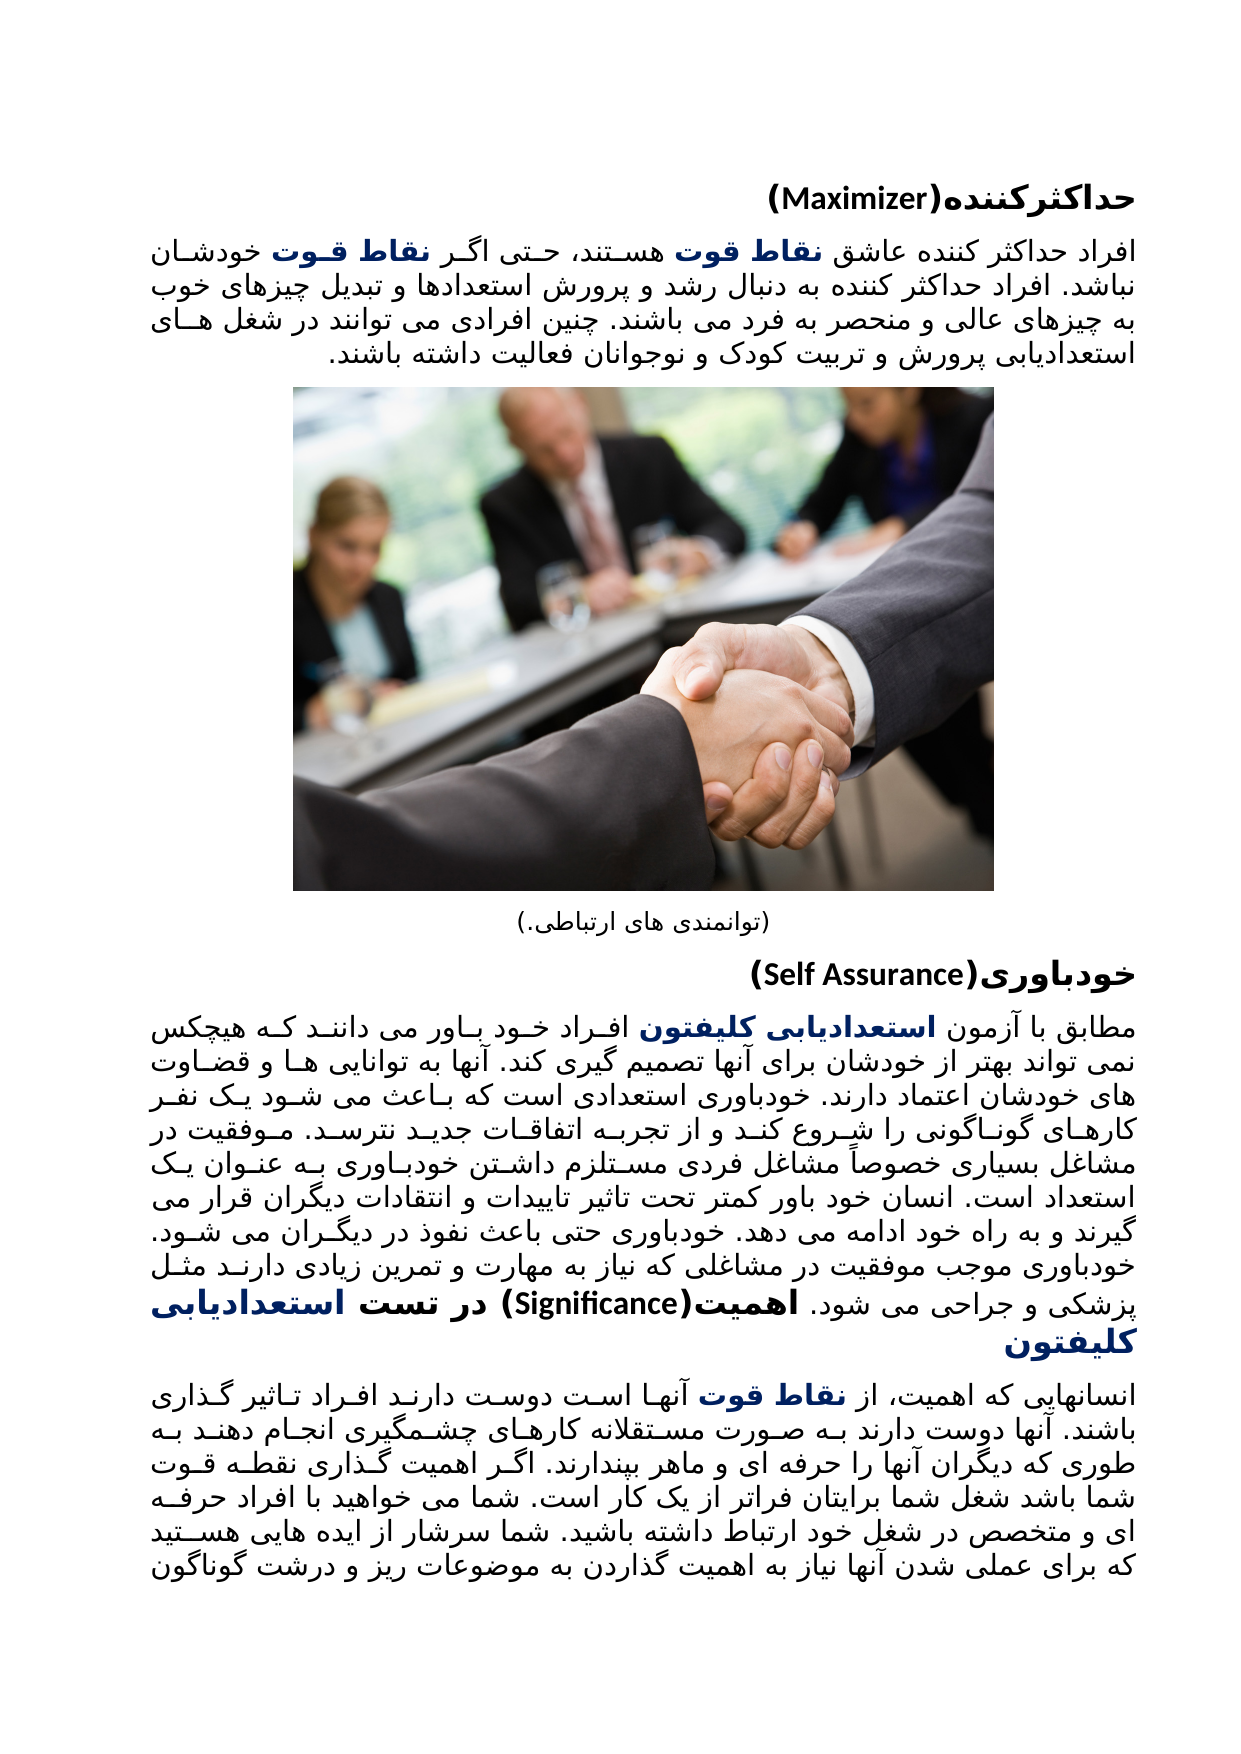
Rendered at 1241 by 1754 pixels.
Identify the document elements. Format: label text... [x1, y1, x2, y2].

text افراد حداکثر کننده عاشق نقاط قوت هستند، حتی اگر نقاط قوت خودشان نباشد. افراد حداکثر کننده به دنبال رشد و پرورش استعدادها و تبدیل چیزهای خوب به چیزهای عالی و منحصر به فرد می باشند. چنین افرادی می توانند در شغل های استعدادیابی پرورش و تربیت کودک و نوجوانان فعالیت داشته باشند. [150, 235, 1137, 371]
picture [293, 387, 994, 891]
text خودباوری(Self Assurance) [150, 953, 1137, 994]
text (توانمندی های ارتباطی.) [150, 907, 1137, 936]
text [150, 1378, 1137, 1582]
text مطابق با آزمون استعدادیابی کلیفتون افراد خود باور می دانند که هیچکس نمی تواند بهتر از خودشان برای آنها تصمیم گیری کند. آنها به توانایی ها و قضاوت های خودشان اعتماد دارند. خودباوری استعدادی است که باعث می شود یک نفر کارهای گوناگونی را شروع کند و از تجربه اتفاقات جدید نترسد. موفقیت در مشاغل بسیاری خصوصاً مشاغل فردی مستلزم داشتن خودباوری به عنوان یک استعداد است. انسان خود باور کمتر تحت تاثیر تاییدات و انتقادات دیگران قرار می گیرند و به راه خود ادامه می دهد. خودباوری حتی باعث نفوذ در دیگران می شود. خودباوری موجب موفقیت در مشاغلی که نیاز به مهارت و تمرین زیادی دارند مثل پزشکی و جراحی می شود. اهمیت(Significance) در تست استعدادیابی کلیفتون [150, 1011, 1137, 1362]
text حداکثرکننده(Maximizer) [150, 177, 1137, 218]
